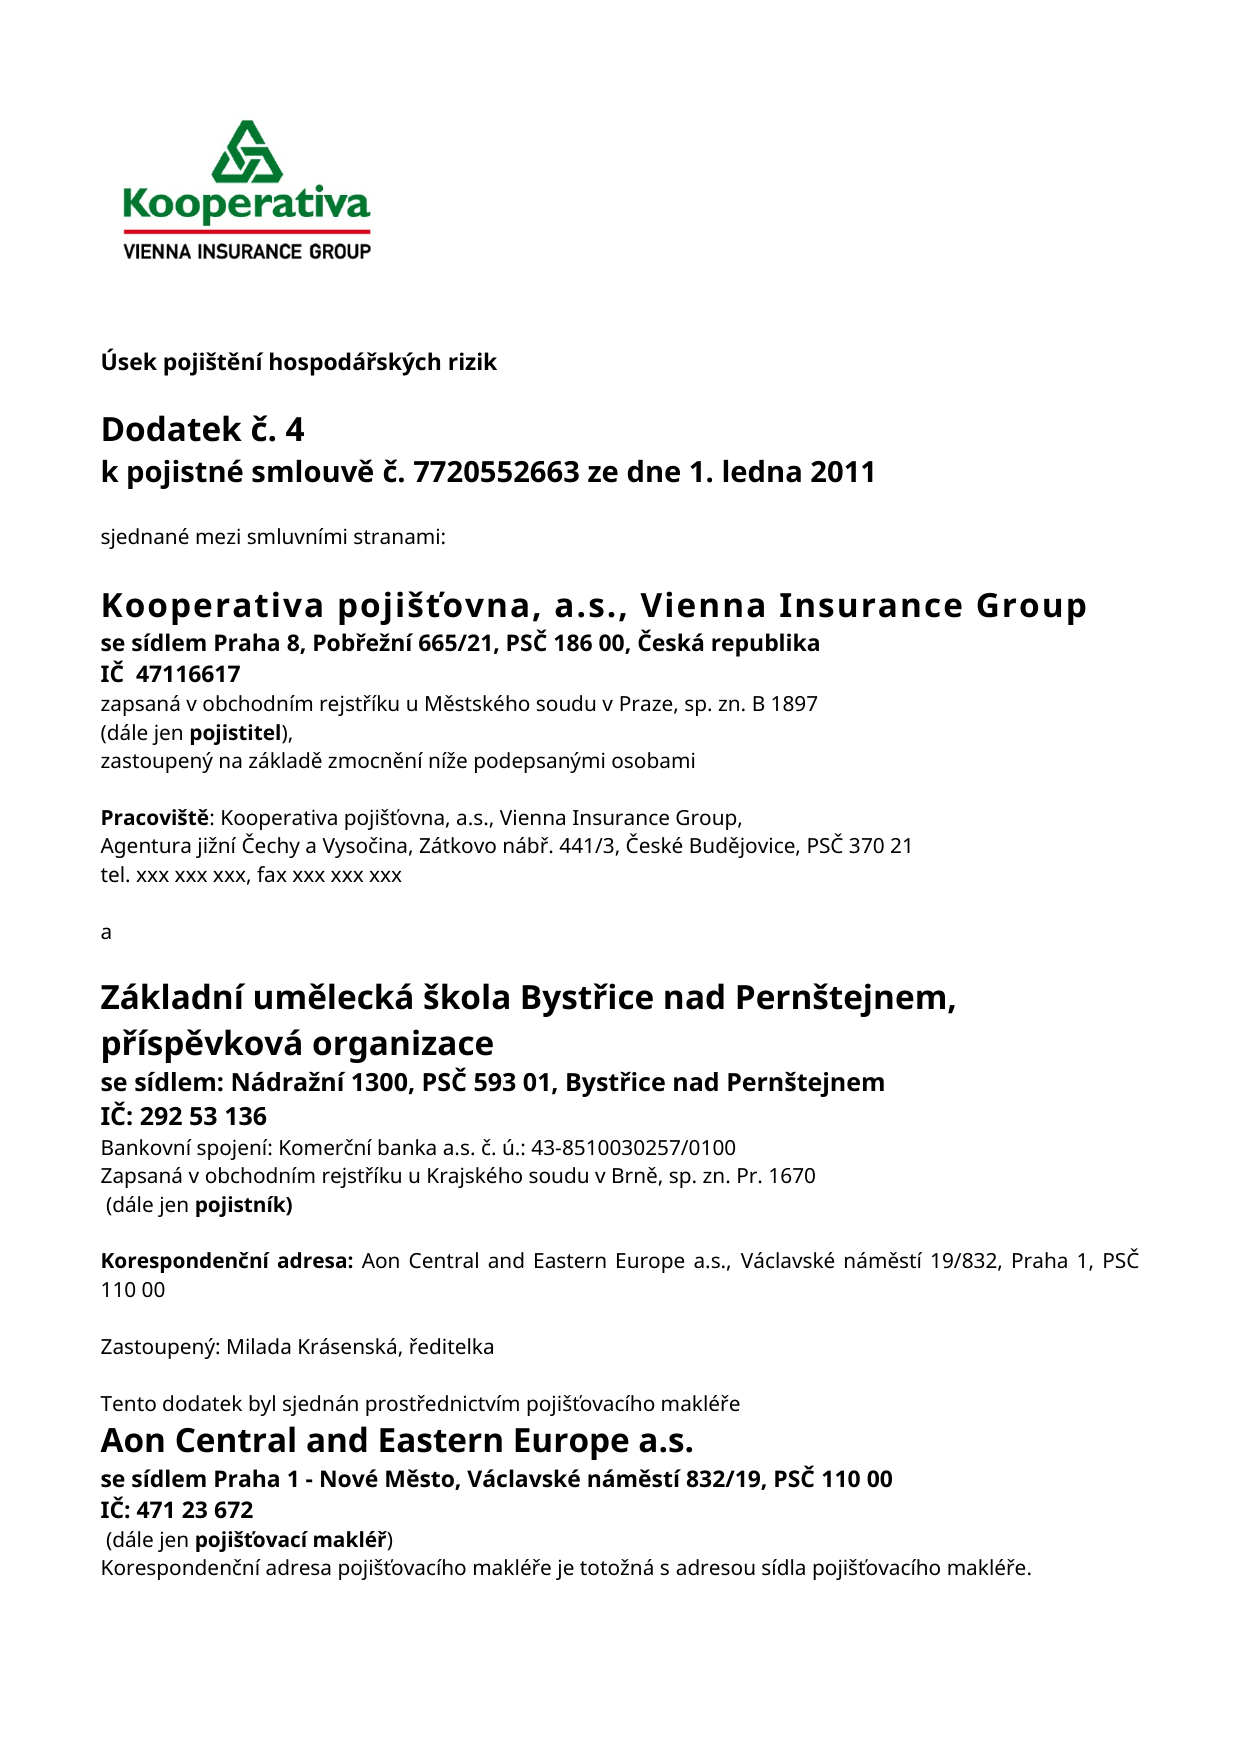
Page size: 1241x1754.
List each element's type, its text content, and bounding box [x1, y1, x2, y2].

text zapsaná v obchodním rejstříku u Městského soudu v Praze, sp. zn. B 1897 [100, 689, 1140, 718]
text Základní umělecká škola Bystřice nad Pernštejnem, příspěvková organizace [100, 974, 1140, 1065]
picture [90, 89, 401, 291]
text tel. xxx xxx xxx, fax xxx xxx xxx [100, 860, 1140, 888]
text k pojistné smlouvě č. 7720552663 ze dne 1. ledna 2011 [100, 451, 1140, 491]
text (dále jen pojišťovací makléř) [100, 1525, 1140, 1553]
text Zapsaná v obchodním rejstříku u Krajského soudu v Brně, sp. zn. Pr. 1670 [100, 1161, 1140, 1190]
text Korespondenční adresa: Aon Central and Eastern Europe a.s., Václavské náměstí 19/832, Praha 1, PSČ 110 00 [100, 1247, 1140, 1303]
text Úsek pojištění hospodářských rizik [100, 346, 1140, 377]
text Agentura jižní Čechy a Vysočina, Zátkovo nábř. 441/3, České Budějovice, PSČ 370 21 [100, 832, 1140, 860]
text Dodatek č. 4 [100, 406, 1140, 451]
text Korespondenční adresa pojišťovacího makléře je totožná s adresou sídla pojišťovacího makléře. [100, 1553, 1140, 1582]
text Tento dodatek byl sjednán prostřednictvím pojišťovacího makléře [100, 1389, 1140, 1417]
text Aon Central and Eastern Europe a.s. [100, 1417, 1140, 1463]
text zastoupený na základě zmocnění níže podepsanými osobami [100, 746, 1140, 775]
text IČ 47116617 [100, 658, 1140, 689]
text a [100, 917, 1140, 945]
text se sídlem: Nádražní 1300, PSČ 593 01, Bystřice nad Pernštejnem [100, 1065, 1140, 1099]
text se sídlem Praha 1 - Nové Město, Václavské náměstí 832/19, PSČ 110 00 [100, 1463, 1140, 1494]
text Zastoupený: Milada Krásenská, ředitelka [100, 1332, 1140, 1360]
text se sídlem Praha 8, Pobřežní 665/21, PSČ 186 00, Česká republika [100, 627, 1140, 658]
text sjednané mezi smluvními stranami: [100, 522, 1140, 550]
text IČ: 292 53 136 [100, 1099, 1140, 1133]
text (dále jen pojistitel), [100, 718, 1140, 746]
text Bankovní spojení: Komerční banka a.s. č. ú.: 43-8510030257/0100 [100, 1133, 1140, 1161]
text Kooperativa pojišťovna, a.s., Vienna Insurance Group [100, 582, 1140, 627]
text Pracoviště: Kooperativa pojišťovna, a.s., Vienna Insurance Group, [100, 803, 1140, 832]
text (dále jen pojistník) [100, 1190, 1140, 1218]
text IČ: 471 23 672 [100, 1494, 1140, 1525]
